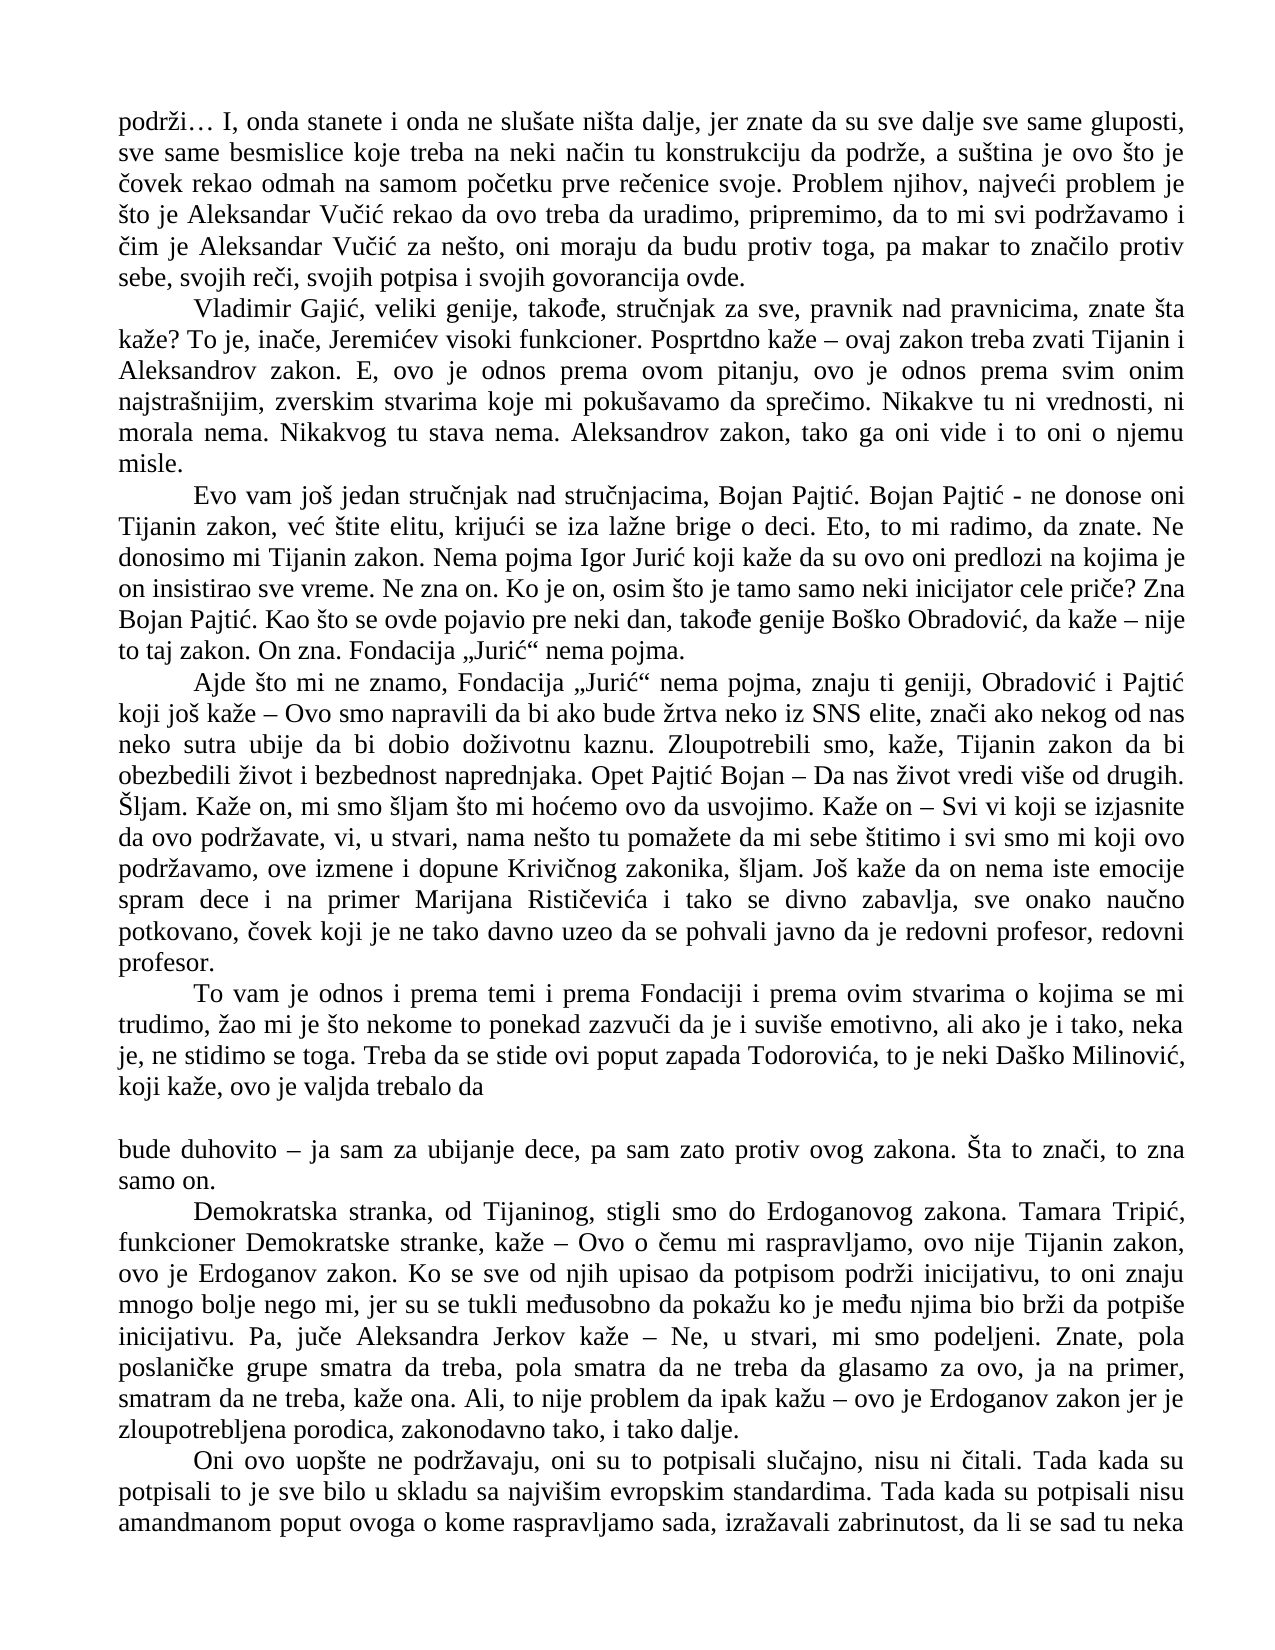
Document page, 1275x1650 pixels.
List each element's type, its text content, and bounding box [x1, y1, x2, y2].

text Demokratska stranka, od Tijaninog, stigli smo do Erdoganovog zakona. Tamara Tripić, funkcioner Demokratske stranke, kaže – Ovo o čemu mi raspravljamo, ovo nije Tijanin zakon, ovo je Erdoganov zakon. Ko se sve od njih upisao da potpisom podrži inicijativu, to oni znaju mnogo bolje nego mi, jer su se tukli međusobno da pokažu ko je među njima bio brži da potpiše inicijativu. Pa, juče Aleksandra Jerkov kaže – Ne, u stvari, mi smo podeljeni. Znate, pola poslaničke grupe smatra da treba, pola smatra da ne treba da glasamo za ovo, ja na primer, smatram da ne treba, kaže ona. Ali, to nije problem da ipak kažu – ovo je Erdoganov zakon jer je zloupotrebljena porodica, zakonodavno tako, i tako dalje. [118, 1195, 1186, 1444]
text To vam je odnos i prema temi i prema Fondaciji i prema ovim stvarima o kojima se mi trudimo, žao mi je što nekome to ponekad zazvuči da je i suviše emotivno, ali ako je i tako, neka je, ne stidimo se toga. Treba da se stide ovi poput zapada Todorovića, to je neki Daško Milinović, koji kaže, ovo je valjda trebalo da [118, 977, 1186, 1102]
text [118, 1444, 1186, 1538]
text bude duhovito – ja sam za ubijanje dece, pa sam zato protiv ovog zakona. Šta to znači, to zna samo on. [118, 1133, 1186, 1195]
text Ajde što mi ne znamo, Fondacija „Jurić“ nema pojma, znaju ti geniji, Obradović i Pajtić koji još kaže – Ovo smo napravili da bi ako bude žrtva neko iz SNS elite, znači ako nekog od nas neko sutra ubije da bi dobio doživotnu kaznu. Zloupotrebili smo, kaže, Tijanin zakon da bi obezbedili život i bezbednost naprednjaka. Opet Pajtić Bojan – Da nas život vredi više od drugih. Šljam. Kaže on, mi smo šljam što mi hoćemo ovo da usvojimo. Kaže on – Svi vi koji se izjasnite da ovo podržavate, vi, u stvari, nama nešto tu pomažete da mi sebe štitimo i svi smo mi koji ovo podržavamo, ove izmene i dopune Krivičnog zakonika, šljam. Još kaže da on nema iste emocije spram dece i na primer Marijana Rističevića i tako se divno zabavlja, sve onako naučno potkovano, čovek koji je ne tako davno uzeo da se pohvali javno da je redovni profesor, redovni profesor. [118, 666, 1186, 977]
text Vladimir Gajić, veliki genije, takođe, stručnjak za sve, pravnik nad pravnicima, znate šta kaže? To je, inače, Jeremićev visoki funkcioner. Posprtdno kaže – ovaj zakon treba zvati Tijanin i Aleksandrov zakon. E, ovo je odnos prema ovom pitanju, ovo je odnos prema svim onim najstrašnijim, zverskim stvarima koje mi pokušavamo da sprečimo. Nikakve tu ni vrednosti, ni morala nema. Nikakvog tu stava nema. Aleksandrov zakon, tako ga oni vide i to oni o njemu misle. [118, 292, 1186, 479]
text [118, 105, 1186, 292]
text Evo vam još jedan stručnjak nad stručnjacima, Bojan Pajtić. Bojan Pajtić - ne donose oni Tijanin zakon, već štite elitu, krijući se iza lažne brige o deci. Eto, to mi radimo, da znate. Ne donosimo mi Tijanin zakon. Nema pojma Igor Jurić koji kaže da su ovo oni predlozi na kojima je on insistirao sve vreme. Ne zna on. Ko je on, osim što je tamo samo neki inicijator cele priče? Zna Bojan Pajtić. Kao što se ovde pojavio pre neki dan, takođe genije Boško Obradović, da kaže – nije to taj zakon. On zna. Fondacija „Jurić“ nema pojma. [118, 479, 1186, 666]
